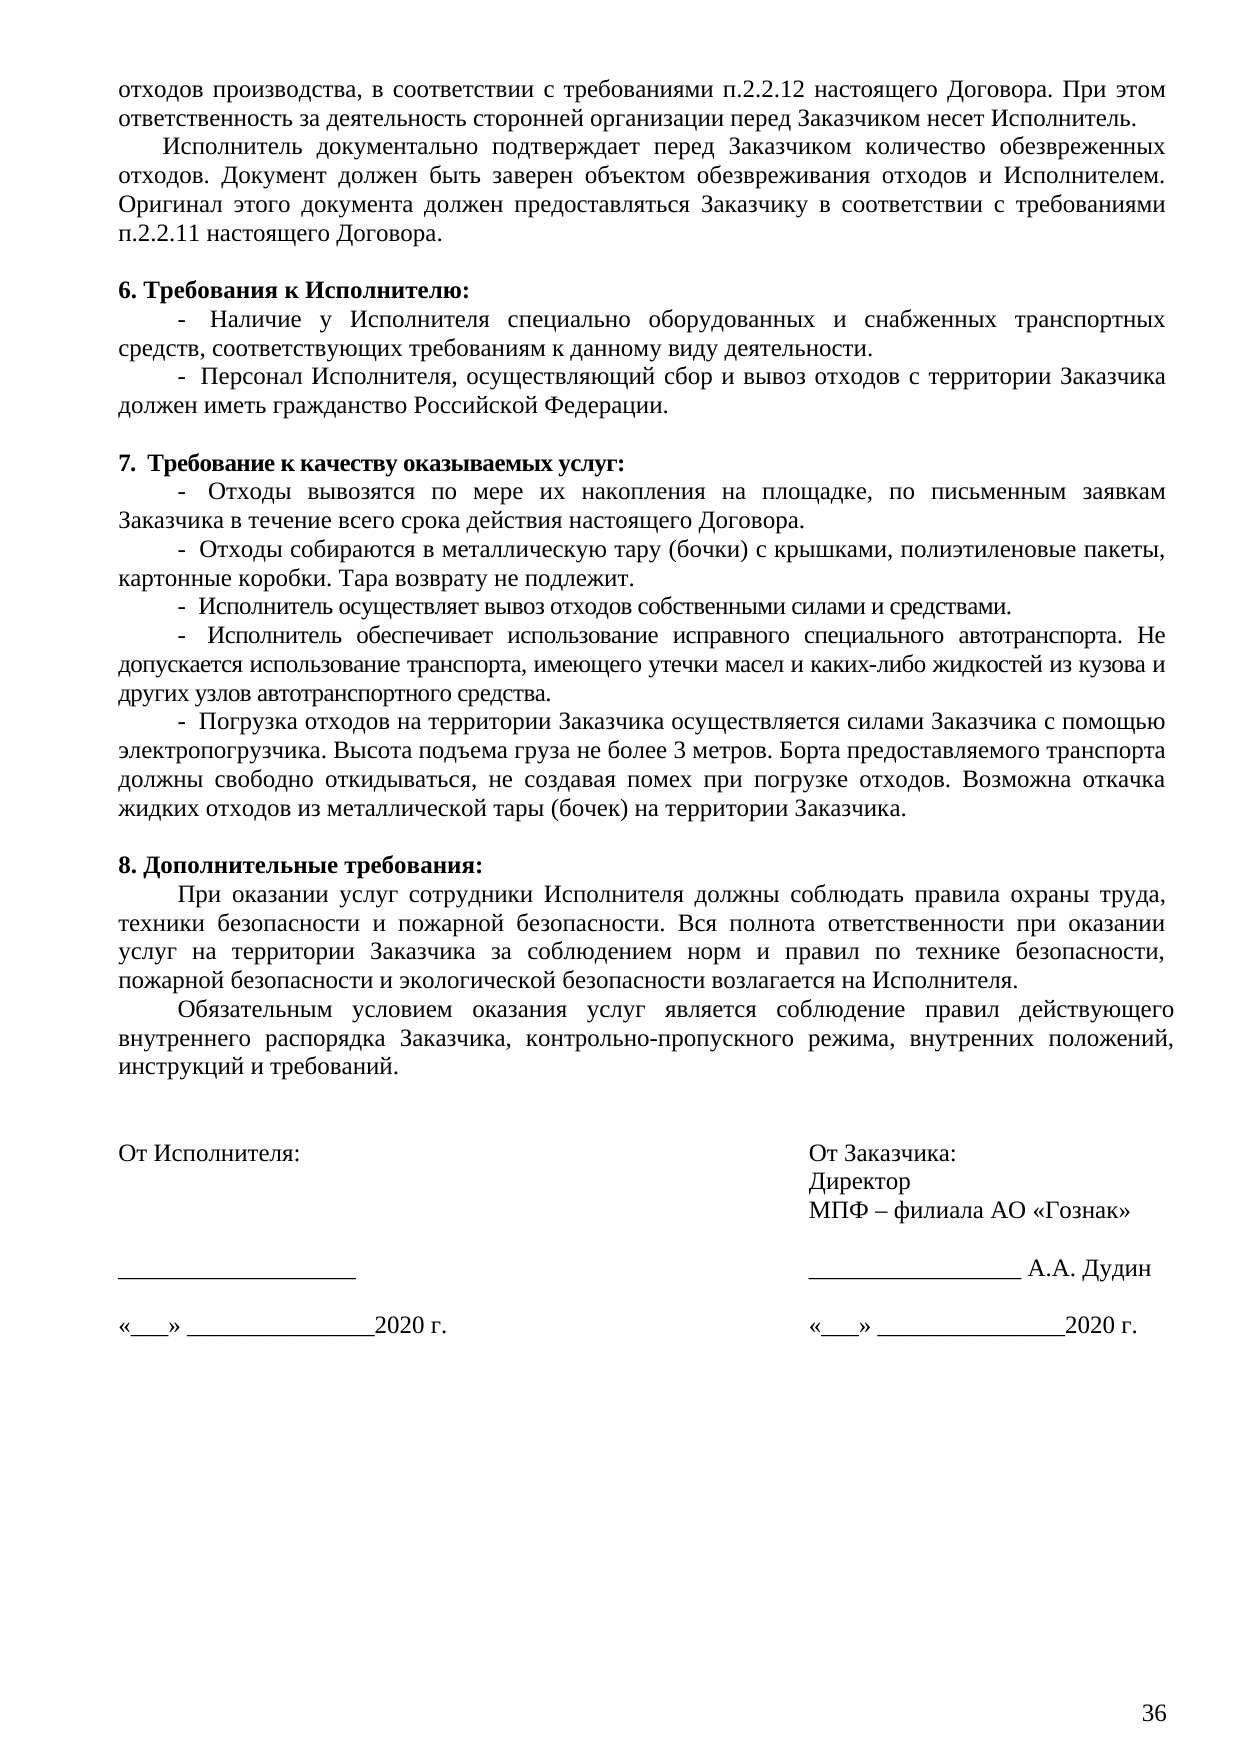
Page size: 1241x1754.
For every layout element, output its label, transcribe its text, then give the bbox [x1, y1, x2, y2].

text 8. Дополнительные требования: [118, 850, 1167, 879]
table_header От Заказчика: Директор МПФ – филиала АО «Гознак» _________________ А.А. Дудин «___» _______________2020 г. [798, 1138, 1240, 1425]
text - Погрузка отходов на территории Заказчика осуществляется силами Заказчика с помощью электропогрузчика. Высота подъема груза не более 3 метров. Борта предоставляемого транспорта должны свободно откидываться, не создавая помех при погрузке отходов. Возможна откачка жидких отходов из металлической тары (бочек) на территории Заказчика. [118, 706, 1167, 821]
text - Исполнитель обеспечивает использование исправного специального автотранспорта. Не допускается использование транспорта, имеющего утечки масел и каких-либо жидкостей из кузова и других узлов автотранспортного средства. [118, 620, 1167, 706]
text - Отходы собираются в металлическую тару (бочки) с крышками, полиэтиленовые пакеты, картонные коробки. Тара возврату не подлежит. [118, 534, 1167, 591]
text 7. Требование к качеству оказываемых услуг: [118, 448, 1167, 476]
text - Наличие у Исполнителя специально оборудованных и снабженных транспортных средств, соответствующих требованиям к данному виду деятельности. [118, 304, 1167, 361]
text - Исполнитель осуществляет вывоз отходов собственными силами и средствами. [118, 591, 1167, 620]
list При оказании услуг сотрудники Исполнителя должны соблюдать правила охраны труда, техники безопасности и пожарной безопасности. Вся полнота ответственности при оказании услуг на территории Заказчика за соблюдением норм и правил по технике безопасности, пожарной безопасности и экологической безопасности возлагается на Исполнителя. [118, 879, 1167, 994]
text Обязательным условием оказания услуг является соблюдение правил действующего внутреннего распорядка Заказчика, контрольно-пропускного режима, внутренних положений, инструкций и требований. [118, 994, 1175, 1080]
text 6. Требования к Исполнителю: [118, 275, 1167, 304]
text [118, 74, 1167, 131]
text Исполнитель документально подтверждает перед Заказчиком количество обезвреженных отходов. Документ должен быть заверен объектом обезвреживания отходов и Исполнителем. Оригинал этого документа должен предоставляться Заказчику в соответствии с требованиями п.2.2.11 настоящего Договора. [118, 131, 1167, 246]
table_header От Исполнителя: ___________________ «___» _______________2020 г. [107, 1138, 797, 1425]
text - Отходы вывозятся по мере их накопления на площадке, по письменным заявкам Заказчика в течение всего срока действия настоящего Договора. [118, 476, 1167, 534]
text - Персонал Исполнителя, осуществляющий сбор и вывоз отходов с территории Заказчика должен иметь гражданство Российской Федерации. [118, 361, 1167, 419]
